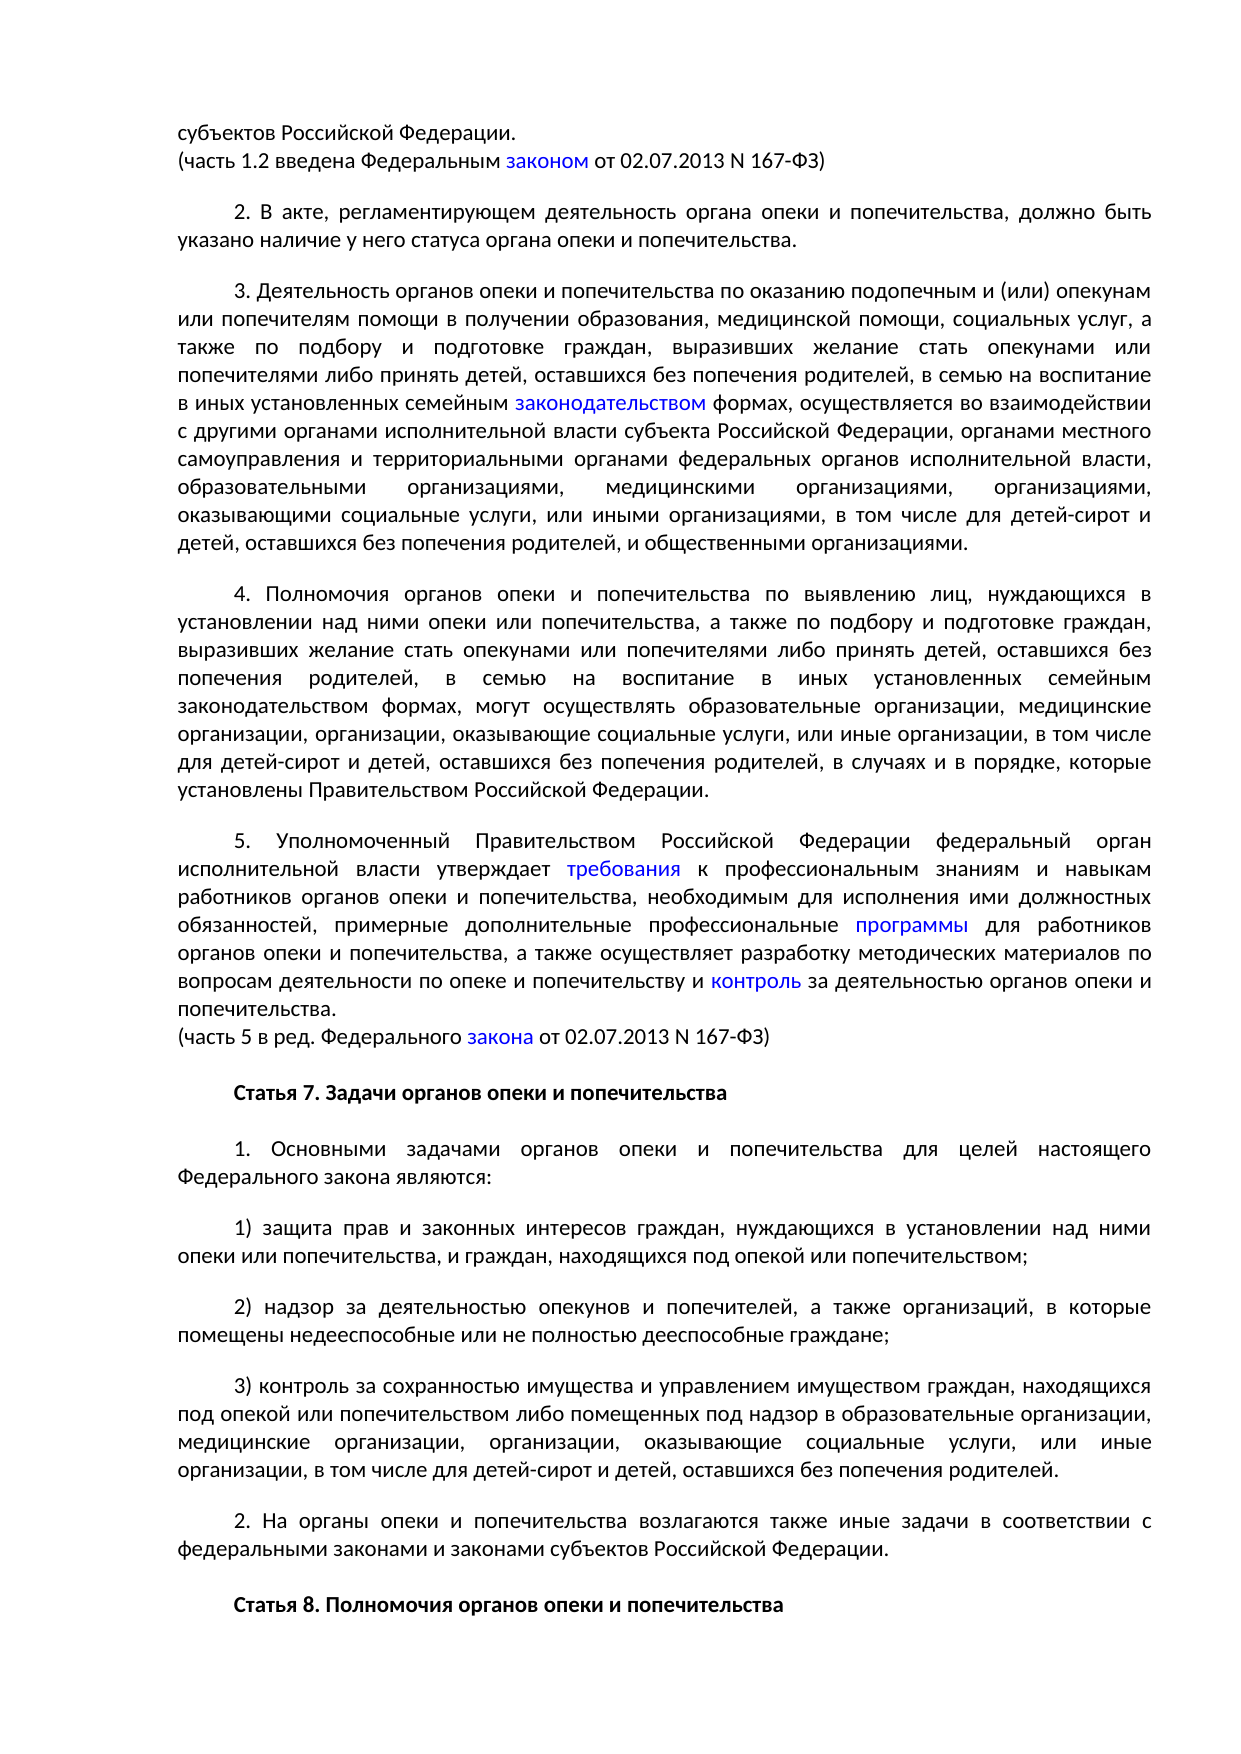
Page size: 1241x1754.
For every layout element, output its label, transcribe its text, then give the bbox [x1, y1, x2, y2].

text 1. Основными задачами органов опеки и попечительства для целей настоящего Федерального закона являются: [177, 1134, 1152, 1191]
text 4. Полномочия органов опеки и попечительства по выявлению лиц, нуждающихся в установлении над ними опеки или попечительства, а также по подбору и подготовке граждан, выразивших желание стать опекунами или попечителями либо принять детей, оставшихся без попечения родителей, в семью на воспитание в иных установленных семейным законодательством формах, могут осуществлять образовательные организации, медицинские организации, организации, оказывающие социальные услуги, или иные организации, в том числе для детей-сирот и детей, оставшихся без попечения родителей, в случаях и в порядке, которые установлены Правительством Российской Федерации. [177, 579, 1152, 803]
text 3) контроль за сохранностью имущества и управлением имуществом граждан, находящихся под опекой или попечительством либо помещенных под надзор в образовательные организации, медицинские организации, организации, оказывающие социальные услуги, или иные организации, в том числе для детей-сирот и детей, оставшихся без попечения родителей. [177, 1371, 1152, 1483]
text 2. В акте, регламентирующем деятельность органа опеки и попечительства, должно быть указано наличие у него статуса органа опеки и попечительства. [177, 197, 1152, 253]
text (часть 1.2 введена Федеральным законом от 02.07.2013 N 167-ФЗ) [177, 146, 1152, 174]
text (часть 5 в ред. Федерального закона от 02.07.2013 N 167-ФЗ) [177, 1022, 1152, 1050]
text 1) защита прав и законных интересов граждан, нуждающихся в установлении над ними опеки или попечительства, и граждан, находящихся под опекой или попечительством; [177, 1213, 1152, 1269]
text 5. Уполномоченный Правительством Российской Федерации федеральный орган исполнительной власти утверждает требования к профессиональным знаниям и навыкам работников органов опеки и попечительства, необходимым для исполнения ими должностных обязанностей, примерные дополнительные профессиональные программы для работников органов опеки и попечительства, а также осуществляет разработку методических материалов по вопросам деятельности по опеке и попечительству и контроль за деятельностью органов опеки и попечительства. [177, 826, 1152, 1022]
title Статья 7. Задачи органов опеки и попечительства [177, 1078, 1152, 1106]
text 2. На органы опеки и попечительства возлагаются также иные задачи в соответствии с федеральными законами и законами субъектов Российской Федерации. [177, 1506, 1152, 1562]
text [177, 118, 1152, 146]
title Статья 8. Полномочия органов опеки и попечительства [177, 1590, 1152, 1618]
text 3. Деятельность органов опеки и попечительства по оказанию подопечным и (или) опекунам или попечителям помощи в получении образования, медицинской помощи, социальных услуг, а также по подбору и подготовке граждан, выразивших желание стать опекунами или попечителями либо принять детей, оставшихся без попечения родителей, в семью на воспитание в иных установленных семейным законодательством формах, осуществляется во взаимодействии с другими органами исполнительной власти субъекта Российской Федерации, органами местного самоуправления и территориальными органами федеральных органов исполнительной власти, образовательными организациями, медицинскими организациями, организациями, оказывающими социальные услуги, или иными организациями, в том числе для детей-сирот и детей, оставшихся без попечения родителей, и общественными организациями. [177, 276, 1152, 556]
text 2) надзор за деятельностью опекунов и попечителей, а также организаций, в которые помещены недееспособные или не полностью дееспособные граждане; [177, 1292, 1152, 1348]
